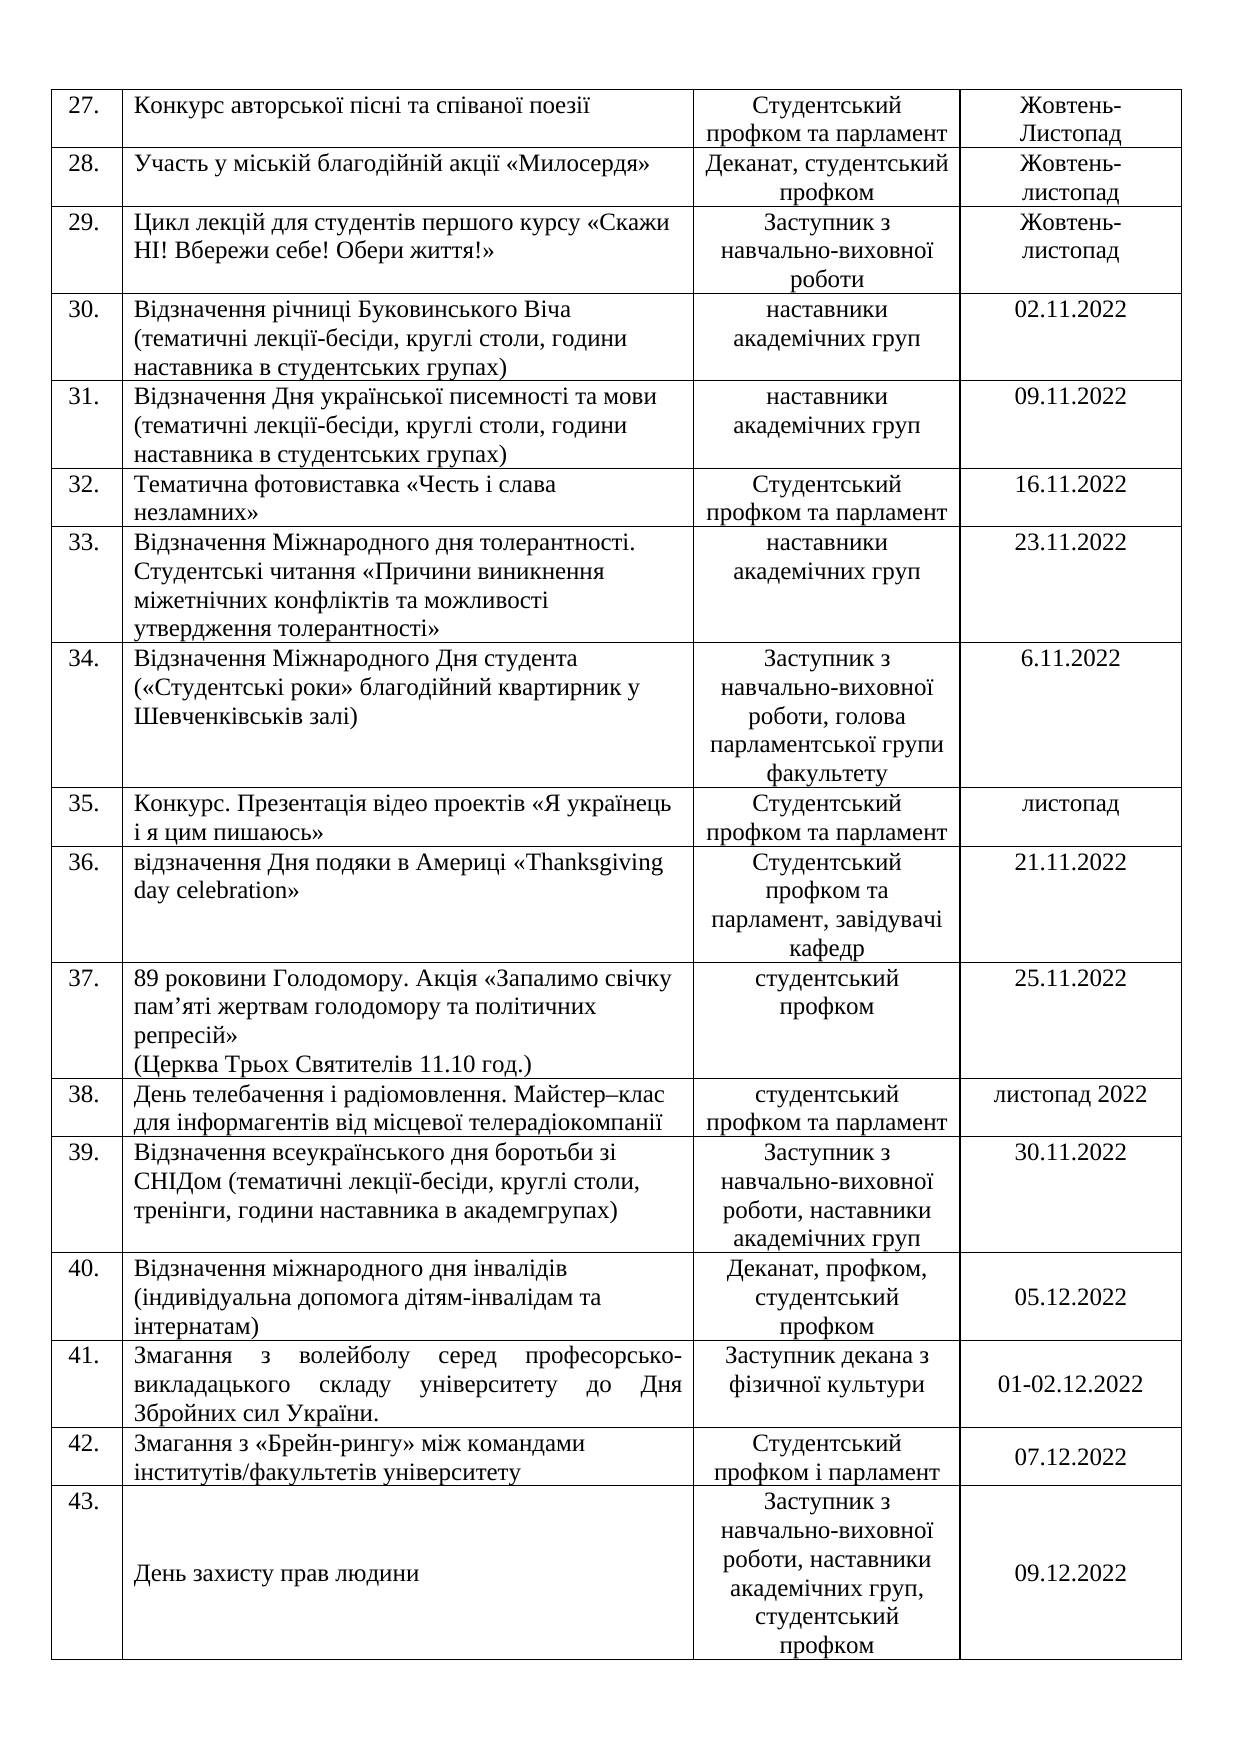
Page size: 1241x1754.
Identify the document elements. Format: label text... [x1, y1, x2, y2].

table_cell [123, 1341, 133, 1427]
table_cell студентський профком та парламент [694, 1079, 959, 1136]
table_cell День захисту прав людини [123, 1486, 693, 1659]
table_cell наставники академічних груп [694, 294, 959, 380]
table_cell листопад 2022 [961, 1079, 1181, 1136]
table_cell 01-02.12.2022 [961, 1341, 1181, 1427]
table_cell [52, 469, 122, 526]
table_cell 07.12.2022 [961, 1428, 1181, 1485]
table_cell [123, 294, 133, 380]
table_cell [52, 788, 122, 846]
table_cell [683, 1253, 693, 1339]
table_cell листопад [961, 788, 1181, 846]
table_cell [52, 381, 122, 468]
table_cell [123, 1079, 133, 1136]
table_cell [52, 148, 122, 206]
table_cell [694, 90, 959, 147]
table_cell Конкурс авторської пісні та співаної поезії [123, 90, 693, 147]
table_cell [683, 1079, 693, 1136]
table_cell Заступник з навчально-виховної роботи, голова парламентської групи факультету [694, 643, 959, 787]
table_cell студентський профком [694, 963, 959, 1078]
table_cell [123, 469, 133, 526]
table_cell 21.11.2022 [961, 847, 1181, 962]
table_cell [52, 527, 122, 642]
table_cell [52, 1486, 122, 1659]
table_cell [52, 847, 122, 962]
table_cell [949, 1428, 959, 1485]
table_cell 05.12.2022 [961, 1253, 1181, 1339]
table_cell [52, 1137, 122, 1252]
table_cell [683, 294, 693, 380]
table_cell [52, 963, 122, 1078]
table_cell Студентський профком та парламент [694, 469, 959, 526]
table_cell 23.11.2022 [961, 527, 1181, 642]
table_cell 02.11.2022 [961, 294, 1181, 380]
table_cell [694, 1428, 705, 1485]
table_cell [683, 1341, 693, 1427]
table_cell [52, 1341, 122, 1427]
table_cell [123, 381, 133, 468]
table_cell 6.11.2022 [961, 643, 1181, 787]
table_cell відзначення Дня подяки в Америці «Thanksgiving day celebration» [123, 847, 693, 962]
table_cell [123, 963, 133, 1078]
table_cell Жовтень- листопад [961, 207, 1181, 293]
table_cell Студентський профком та парламент, завідувачі кафедр [694, 847, 959, 962]
table_cell [52, 1253, 122, 1339]
table_cell Заступник з навчально-виховної роботи, наставники академічних груп [694, 1137, 959, 1252]
table_cell 09.12.2022 [961, 1486, 1181, 1659]
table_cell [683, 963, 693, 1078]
table_cell Заступник з навчально-виховної роботи [694, 207, 959, 293]
table_cell Заступник декана з фізичної культури [694, 1341, 959, 1427]
table_cell Змагання з «Брейн-рингу» між командами інститутів/факультетів університету [123, 1428, 693, 1485]
table_cell наставники академічних груп [694, 527, 959, 642]
table_cell 16.11.2022 [961, 469, 1181, 526]
table_cell наставники академічних груп [694, 381, 959, 468]
table_cell Відзначення всеукраїнського дня боротьби зі СНІДом (тематичні лекції-бесіди, круглі столи, тренінги, години наставника в академгрупах) [123, 1137, 693, 1252]
table_cell Студентський профком та парламент [694, 788, 959, 846]
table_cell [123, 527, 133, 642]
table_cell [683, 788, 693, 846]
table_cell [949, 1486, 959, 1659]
table_cell Деканат, студентський профком [694, 148, 959, 206]
table_cell Жовтень-листопад [961, 148, 1181, 206]
table_cell 30.11.2022 [961, 1137, 1181, 1252]
table_cell Відзначення Міжнародного Дня студента («Студентські роки» благодійний квартирник у Шевченківськів залі) [123, 643, 693, 787]
table_cell 25.11.2022 [961, 963, 1181, 1078]
table_cell [52, 1428, 122, 1485]
table_cell [52, 294, 122, 380]
table_cell Цикл лекцій для студентів першого курсу «Скажи НІ! Вбережи себе! Обери життя!» [123, 207, 693, 293]
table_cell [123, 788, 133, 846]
table_cell 09.11.2022 [961, 381, 1181, 468]
table_cell [52, 90, 122, 147]
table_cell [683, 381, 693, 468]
table_cell Жовтень- Листопад [961, 90, 1181, 147]
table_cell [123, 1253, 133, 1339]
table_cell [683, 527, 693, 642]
table_cell [52, 207, 122, 293]
table_cell Участь у міській благодійній акції «Милосердя» [123, 148, 693, 206]
table_cell [52, 643, 122, 787]
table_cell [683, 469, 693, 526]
table_cell [52, 1079, 122, 1136]
